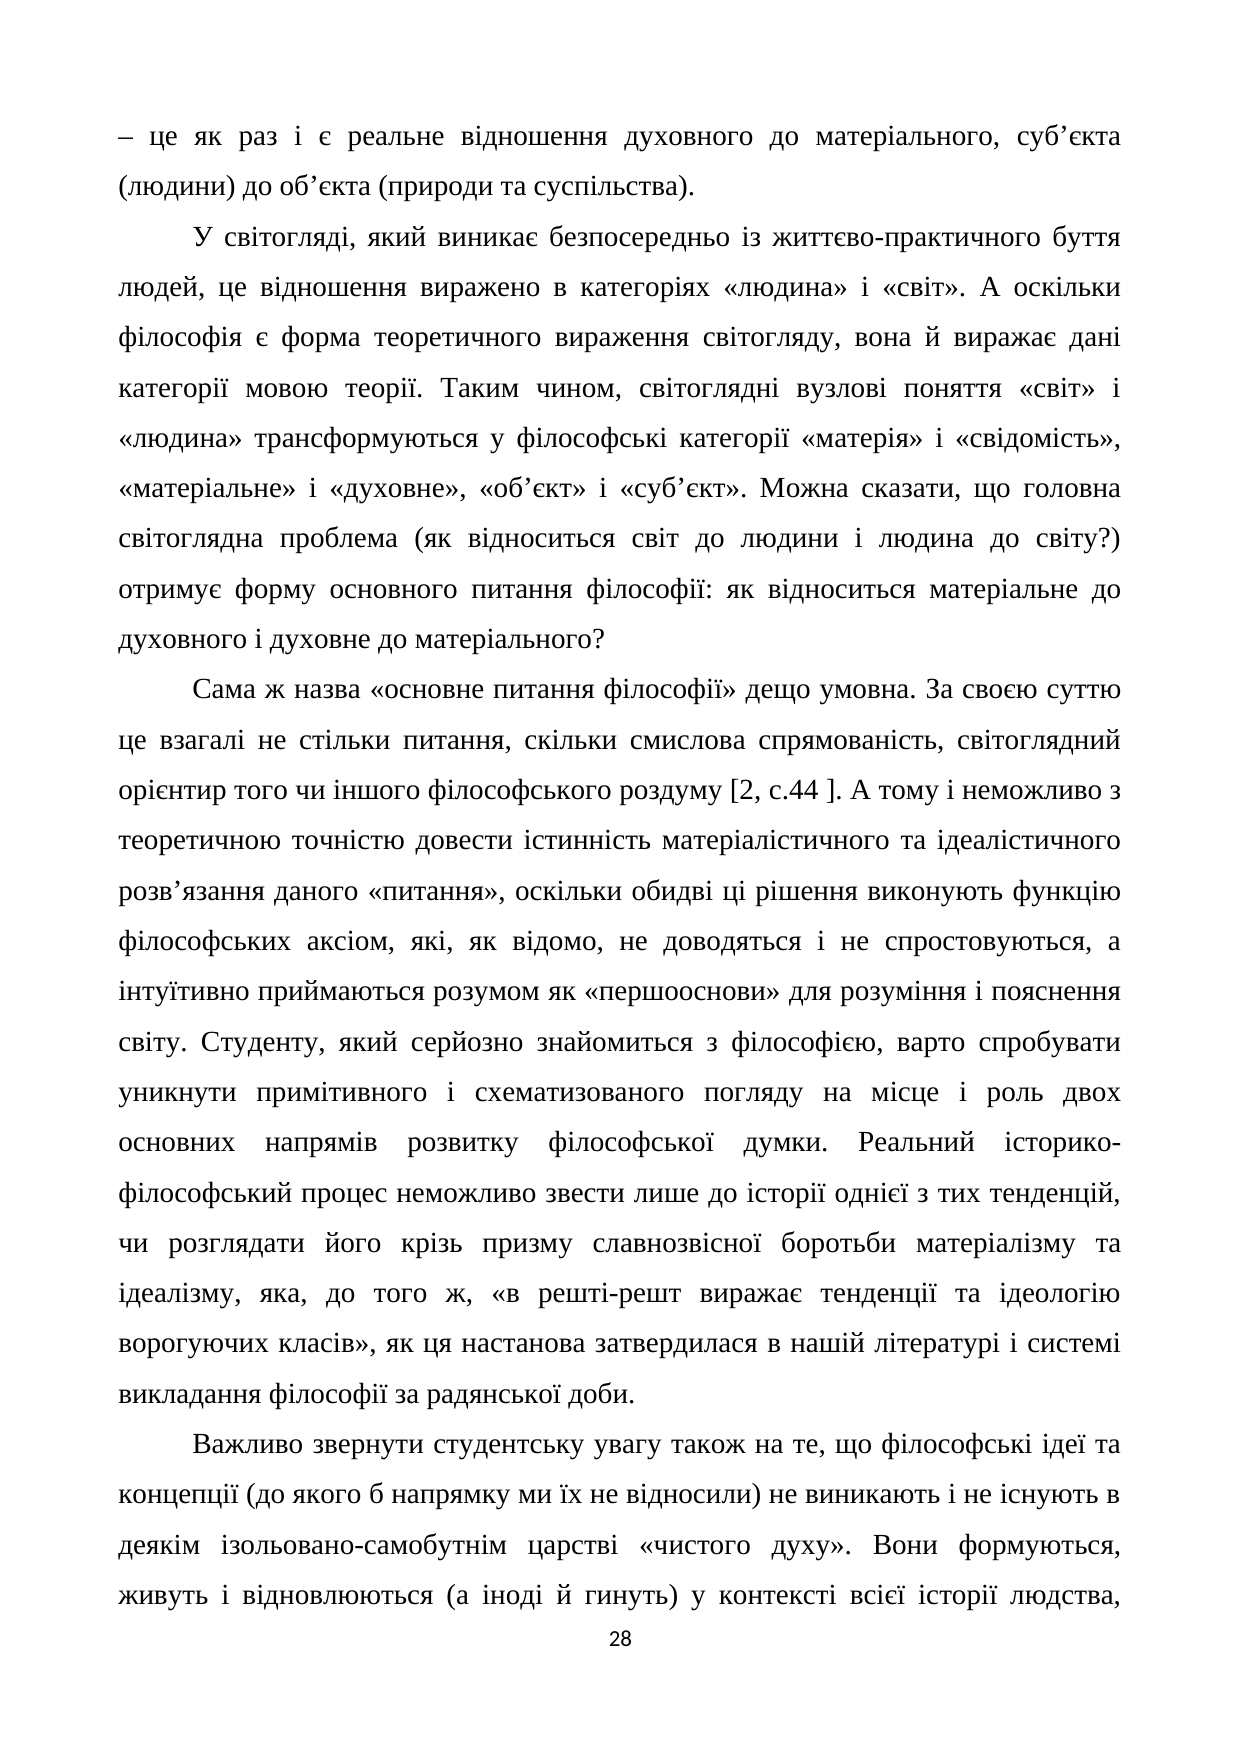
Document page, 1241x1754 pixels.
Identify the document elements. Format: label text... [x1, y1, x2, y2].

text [118, 118, 1122, 202]
text У світогляді, який виникає безпосередньо із життєво-практичного буття людей, це відношення виражено в категоріях «людина» і «світ». А оскільки філософія є форма теоретичного вираження світогляду, вона й виражає дані категорії мовою теорії. Таким чином, світоглядні вузлові поняття «світ» і «людина» трансформуються у філософські категорії «матерія» і «свідомість», «матеріальне» і «духовне», «об’єкт» і «суб’єкт». Можна сказати, що головна світоглядна проблема (як відноситься світ до людини і людина до світу?) отримує форму основного питання філософії: як відноситься матеріальне до духовного і духовне до матеріального? [118, 219, 1122, 655]
text Сама ж назва «основне питання філософії» дещо умовна. За своєю суттю це взагалі не стільки питання, скільки смислова спрямованість, світоглядний орієнтир того чи іншого філософського роздуму [2, с.44 ]. А тому і неможливо з теоретичною точністю довести істинність матеріалістичного та ідеалістичного розв’язання даного «питання», оскільки обидві ці рішення виконують функцію філософських аксіом, які, як відомо, не доводяться і не спростовуються, а інтуїтивно приймаються розумом як «першооснови» для розуміння і пояснення світу. Студенту, який серйозно знайомиться з філософією, варто спробувати уникнути примітивного і схематизованого погляду на місце і роль двох основних напрямів розвитку філософської думки. Реальний історико-філософський процес неможливо звести лише до історії однієї з тих тенденцій, чи розглядати його крізь призму славнозвісної боротьби матеріалізму та ідеалізму, яка, до того ж, «в решті-решт виражає тенденції та ідеологію ворогуючих класів», як ця настанова затвердилася в нашій літературі і системі викладання філософії за радянської доби. [118, 672, 1122, 1409]
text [118, 1426, 1122, 1611]
